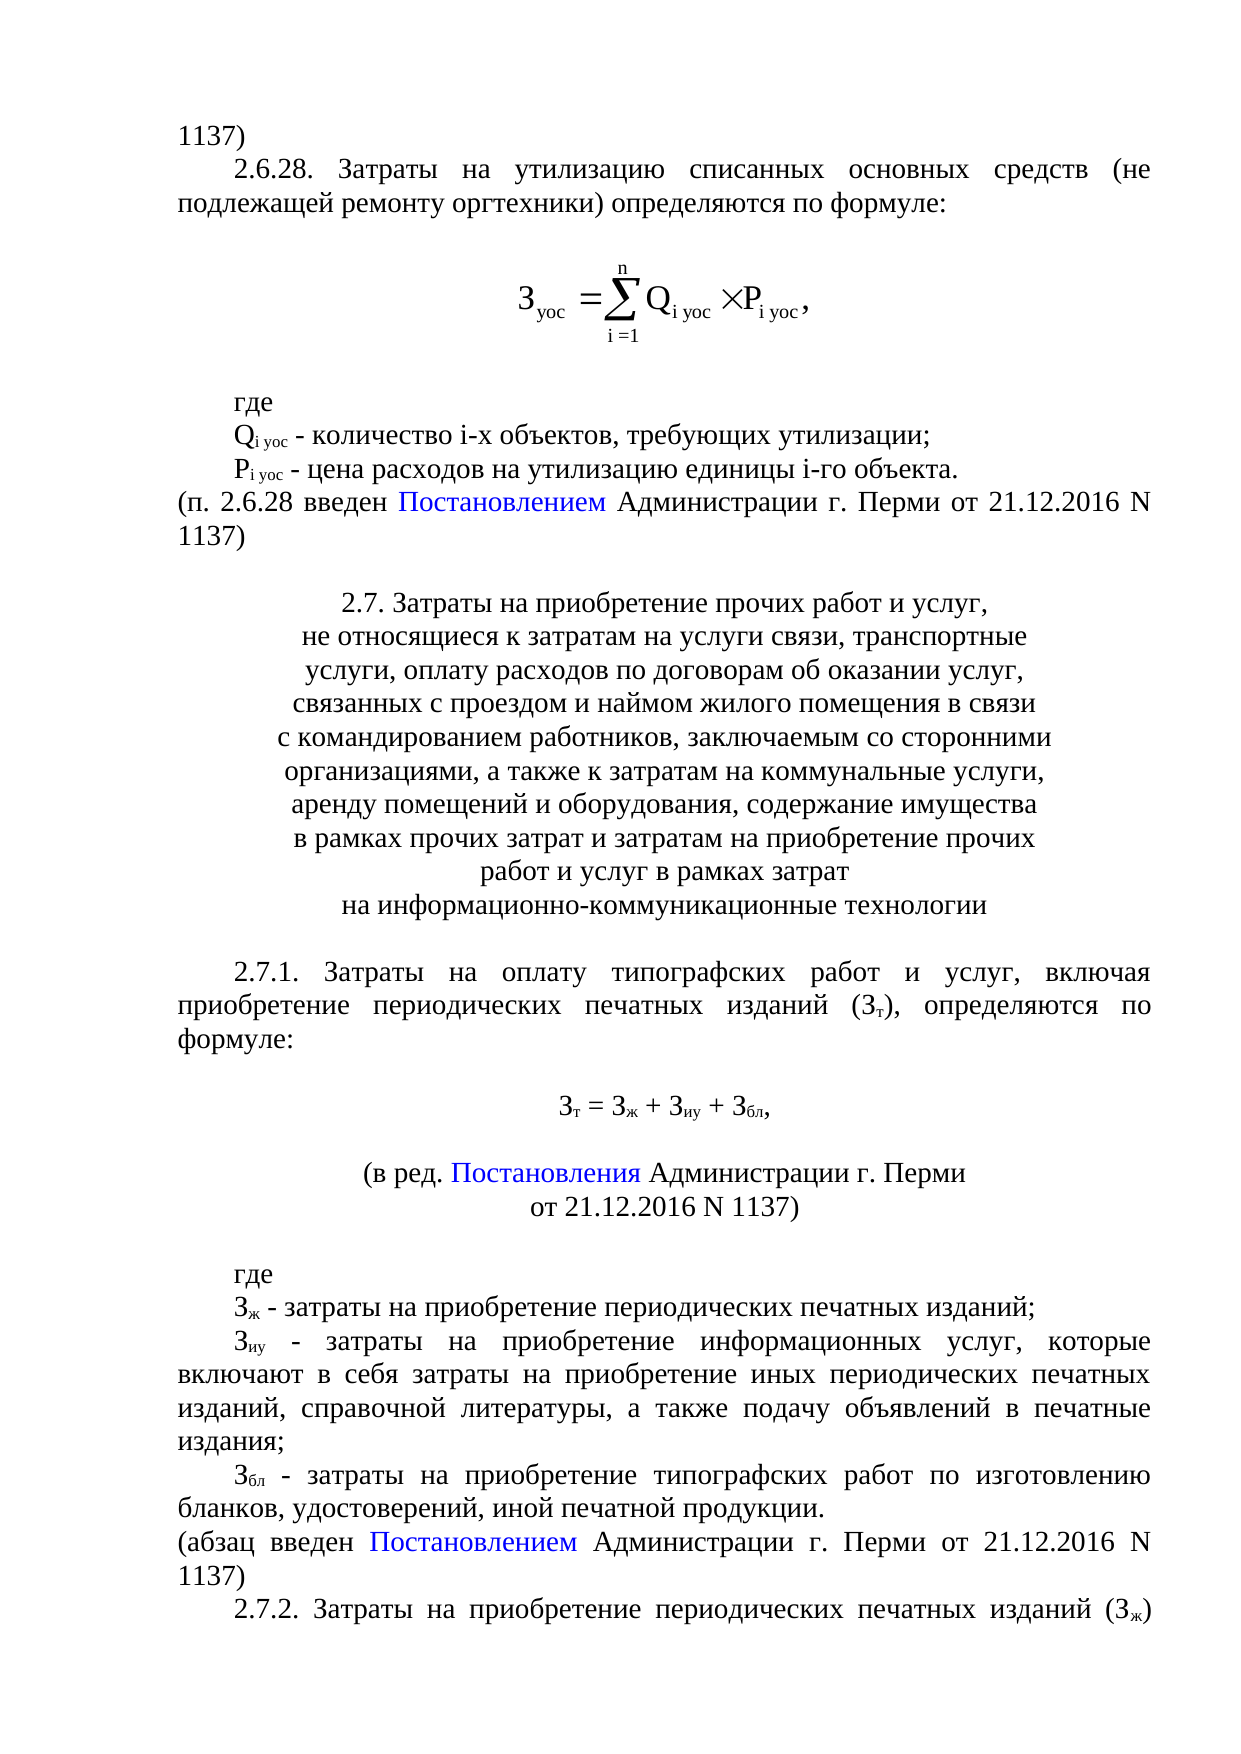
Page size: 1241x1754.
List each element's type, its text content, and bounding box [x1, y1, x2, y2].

text Зт = Зж + Зиу + Збл, [177, 1088, 1152, 1122]
text Зж - затраты на приобретение периодических печатных изданий; [177, 1289, 1152, 1323]
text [177, 118, 1152, 152]
text в рамках прочих затрат и затратам на приобретение прочих [177, 820, 1152, 853]
text (в ред. Постановления Администрации г. Перми [177, 1155, 1152, 1189]
text где [177, 1256, 1152, 1289]
text 2.7. Затраты на приобретение прочих работ и услуг, [177, 585, 1152, 618]
text Зиу - затраты на приобретение информационных услуг, которые включают в себя затраты на приобретение иных периодических печатных изданий, справочной литературы, а также подачу объявлений в печатные издания; [177, 1323, 1152, 1457]
text с командированием работников, заключаемым со сторонними [177, 719, 1152, 753]
text на информационно-коммуникационные технологии [177, 887, 1152, 920]
text (п. 2.6.28 введен Постановлением Администрации г. Перми от 21.12.2016 N 1137) [177, 484, 1152, 551]
text работ и услуг в рамках затрат [177, 853, 1152, 887]
text 2.6.28. Затраты на утилизацию списанных основных средств (не подлежащей ремонту оргтехники) определяются по формуле: [177, 152, 1152, 219]
text не относящиеся к затратам на услуги связи, транспортные [177, 618, 1152, 652]
text (абзац введен Постановлением Администрации г. Перми от 21.12.2016 N 1137) [177, 1524, 1152, 1591]
text 2.7.1. Затраты на оплату типографских работ и услуг, включая приобретение периодических печатных изданий (Зт), определяются по формуле: [177, 954, 1152, 1054]
text связанных с проездом и наймом жилого помещения в связи [177, 686, 1152, 719]
text Збл - затраты на приобретение типографских работ по изготовлению бланков, удостоверений, иной печатной продукции. [177, 1457, 1152, 1524]
text Qi уос - количество i-х объектов, требующих утилизации; [177, 417, 1152, 451]
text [177, 1591, 1152, 1625]
text услуги, оплату расходов по договорам об оказании услуг, [177, 652, 1152, 686]
text аренду помещений и оборудования, содержание имущества [177, 786, 1152, 820]
text где [177, 384, 1152, 417]
text от 21.12.2016 N 1137) [177, 1189, 1152, 1222]
text организациями, а также к затратам на коммунальные услуги, [177, 753, 1152, 786]
text Pi уос - цена расходов на утилизацию единицы i-го объекта. [177, 451, 1152, 484]
